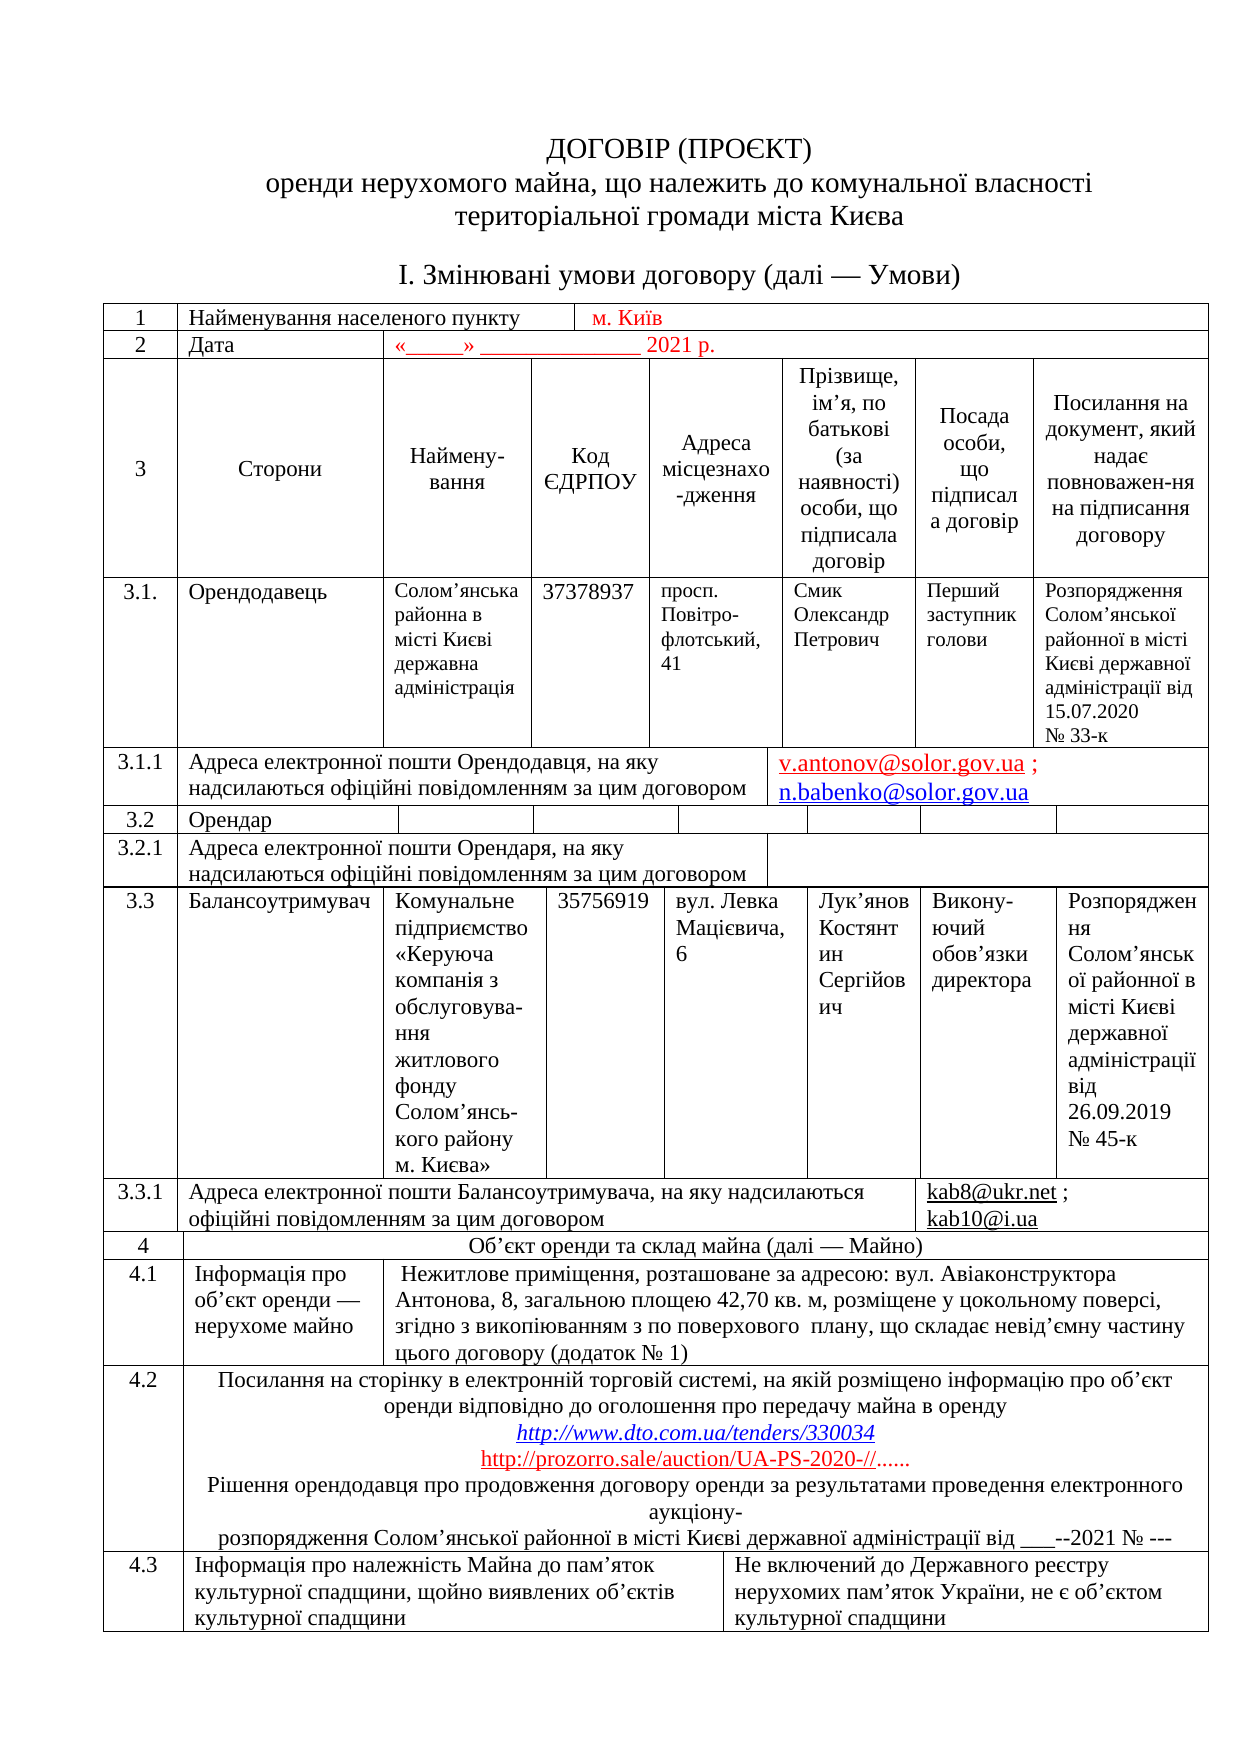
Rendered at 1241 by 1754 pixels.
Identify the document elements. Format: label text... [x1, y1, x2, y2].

table_cell Орендодавець [178, 578, 383, 747]
table_cell 37378937 [532, 578, 649, 747]
table_header 1 [104, 304, 177, 330]
table_cell Розпорядження Солом’янської районної в місті Києві державної адміністрації від 15.07.2020 № 33-к [1034, 578, 1208, 747]
table_cell Посилання на документ, який надає повноважен-ня на підписання договору [1034, 359, 1208, 577]
table_header м. Київ [575, 304, 1208, 330]
table_cell v.antonov@solor.gov.ua ; n.babenko@solor.gov.ua [768, 748, 1208, 805]
table_cell Нежитлове приміщення, розташоване за адресою: вул. Авіаконструктора Антонова, 8, загальною площею 42,70 кв. м, розміщене у цокольному поверсі, згідно з викопіюванням з по поверхового плану, що складає невід’ємну частину цього договору (додаток № 1) [384, 1260, 1208, 1365]
table_header Найменування населеного пункту [178, 304, 574, 330]
table_cell Орендар [178, 806, 398, 833]
table_cell 35756919 [547, 888, 664, 1177]
table_cell «_____» ______________ 2021 р. [384, 331, 1208, 358]
table_cell 3.3 [104, 888, 177, 1177]
table_cell Смик Олександр Петрович [783, 578, 915, 747]
table_cell Балансоутримувач [178, 888, 383, 1177]
table_cell 3.1.1 [104, 748, 177, 805]
table_cell Адреса місцезнахо-дження [650, 359, 782, 577]
table_cell Дата [178, 331, 383, 358]
table_cell kab8@ukr.net ; kab10@i.ua [916, 1179, 1208, 1231]
table_cell 3.2 [104, 806, 177, 833]
table_cell [921, 806, 1056, 833]
table_cell Сторони [178, 359, 383, 577]
table_cell 4 [104, 1232, 183, 1258]
table_cell Посилання на сторінку в електронній торговій системі, на якій розміщено інформацію про об’єкт оренди відповідно до оголошення про передачу майна в оренду http://www.dto.com.ua/tenders/330034 http://prozorro.sale/auction/UA-PS-2020-//...... Рішення орендодавця про продовження договору оренди за результатами проведення електронного аукціону- розпорядження Солом’янської районної в місті Києві державної адміністрації від ___--2021 № --- [184, 1366, 1208, 1551]
table_cell 3.1. [104, 578, 177, 747]
table_cell [768, 834, 1208, 886]
table_cell [534, 806, 678, 833]
table_cell Перший заступник голови [916, 578, 1033, 747]
table_cell 3.3.1 [104, 1179, 177, 1231]
table_cell Солом’янська районна в місті Києві державна адміністрація [384, 578, 531, 747]
table_cell [1057, 806, 1208, 833]
table_cell [679, 806, 807, 833]
table_cell Наймену-вання [384, 359, 531, 577]
table_cell 3.2.1 [104, 834, 177, 886]
table_cell Лук’янов Костянтин Сергійович [808, 888, 920, 1177]
table_cell Не включений до Державного реєстру нерухомих пам’яток України, не є об’єктом культурної спадщини [724, 1552, 1208, 1631]
table_cell 4.1 [104, 1260, 183, 1365]
table_cell 3 [104, 359, 177, 577]
table_cell Адреса електронної пошти Орендаря, на яку надсилаються офіційні повідомленням за цим договором [178, 834, 767, 886]
text ДОГОВІР (ПРОЄКТ) оренди нерухомого майна, що належить до комунальної власності територіальної громади міста Києва [177, 131, 1181, 232]
table_cell Комунальне підприємство «Керуюча компанія з обслуговува-ння житлового фонду Солом’янсь-кого району м. Києва» [384, 888, 546, 1177]
table_cell [399, 806, 533, 833]
table_cell Адреса електронної пошти Орендодавця, на яку надсилаються офіційні повідомленням за цим договором [178, 748, 767, 805]
table_cell 2 [104, 331, 177, 358]
table_cell Посада особи, що підписала договір [916, 359, 1033, 577]
table_cell Прізвище, ім’я, по батькові (за наявності) особи, що підписала договір [783, 359, 915, 577]
table_cell 4.3 [104, 1552, 183, 1631]
table_cell Викону-ючий обов’язки директора [921, 888, 1056, 1177]
table_cell просп. Повітро-флотський, 41 [650, 578, 782, 747]
table_cell Адреса електронної пошти Балансоутримувача, на яку надсилаються офіційні повідомленням за цим договором [178, 1179, 915, 1231]
table_cell Код ЄДРПОУ [532, 359, 649, 577]
table_cell [808, 806, 920, 833]
table_cell 4.2 [104, 1366, 183, 1551]
table_cell Об’єкт оренди та склад майна (далі — Майно) [184, 1232, 1208, 1258]
text I. Змінювані умови договору (далі — Умови) [177, 257, 1181, 291]
table_cell вул. Левка Мацієвича, 6 [665, 888, 807, 1177]
table_cell Інформація про об’єкт оренди — нерухоме майно [184, 1260, 383, 1365]
table_cell Інформація про належність Майна до пам’яток культурної спадщини, щойно виявлених об’єктів культурної спадщини [184, 1552, 723, 1631]
table_cell Розпорядження Солом’янської районної в місті Києві державної адміністрації від 26.09.2019 № 45-к [1057, 888, 1208, 1177]
